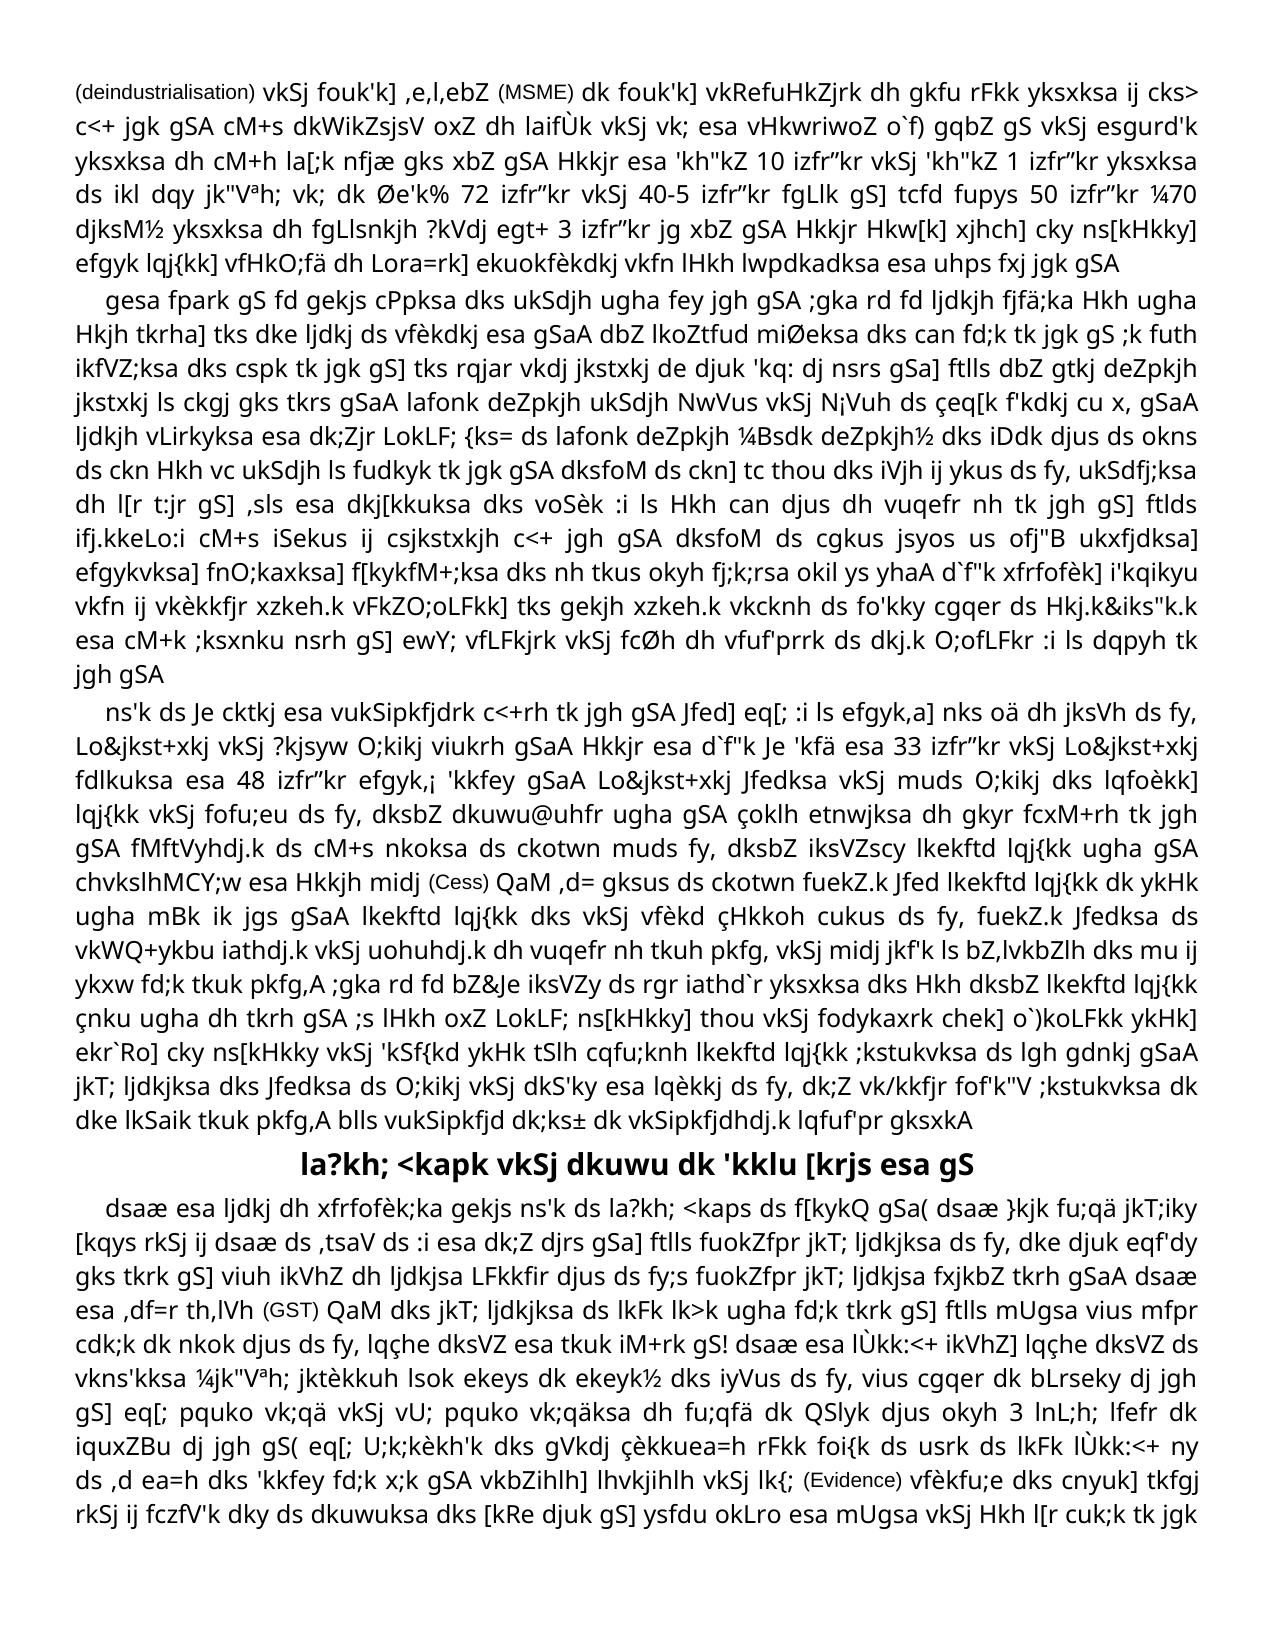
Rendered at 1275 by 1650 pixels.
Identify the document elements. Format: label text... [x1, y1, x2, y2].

text gesa fpark gS fd gekjs cPpksa dks ukSdjh ugha fey jgh gSA ;gka rd fd ljdkjh fjfä;ka Hkh ugha Hkjh tkrha] tks dke ljdkj ds vfèkdkj esa gSaA dbZ lkoZtfud miØeksa dks can fd;k tk jgk gS ;k futh ikfVZ;ksa dks cspk tk jgk gS] tks rqjar vkdj jkstxkj de djuk 'kq: dj nsrs gSa] ftlls dbZ gtkj deZpkjh jkstxkj ls ckgj gks tkrs gSaA lafonk deZpkjh ukSdjh NwVus vkSj N¡Vuh ds çeq[k f'kdkj cu x, gSaA ljdkjh vLirkyksa esa dk;Zjr LokLF; {ks= ds lafonk deZpkjh ¼Bsdk deZpkjh½ dks iDdk djus ds okns ds ckn Hkh vc ukSdjh ls fudkyk tk jgk gSA dksfoM ds ckn] tc thou dks iVjh ij ykus ds fy, ukSdfj;ksa dh l[r t:jr gS] ,sls esa dkj[kkuksa dks voSèk :i ls Hkh can djus dh vuqefr nh tk jgh gS] ftlds ifj.kkeLo:i cM+s iSekus ij csjkstxkjh c<+ jgh gSA dksfoM ds cgkus jsyos us ofj"B ukxfjdksa] efgykvksa] fnO;kaxksa] f[kykfM+;ksa dks nh tkus okyh fj;k;rsa okil ys yhaA d`f"k xfrfofèk] i'kqikyu vkfn ij vkèkkfjr xzkeh.k vFkZO;oLFkk] tks gekjh xzkeh.k vkcknh ds fo'kky cgqer ds Hkj.k&iks"k.k esa cM+k ;ksxnku nsrh gS] ewY; vfLFkjrk vkSj fcØh dh vfuf'prrk ds dkj.k O;ofLFkr :i ls dqpyh tk jgh gSA [75, 282, 1200, 691]
text ns'k ds Je cktkj esa vukSipkfjdrk c<+rh tk jgh gSA Jfed] eq[; :i ls efgyk,a] nks oä dh jksVh ds fy, Lo&jkst+xkj vkSj ?kjsyw O;kikj viukrh gSaA Hkkjr esa d`f"k Je 'kfä esa 33 izfr”kr vkSj Lo&jkst+xkj fdlkuksa esa 48 izfr”kr efgyk,¡ 'kkfey gSaA Lo&jkst+xkj Jfedksa vkSj muds O;kikj dks lqfoèkk] lqj{kk vkSj fofu;eu ds fy, dksbZ dkuwu@uhfr ugha gSA çoklh etnwjksa dh gkyr fcxM+rh tk jgh gSA fMftVyhdj.k ds cM+s nkoksa ds ckotwn muds fy, dksbZ iksVZscy lkekftd lqj{kk ugha gSA chvkslhMCY;w esa Hkkjh midj (Cess) QaM ,d= gksus ds ckotwn fuekZ.k Jfed lkekftd lqj{kk dk ykHk ugha mBk ik jgs gSaA lkekftd lqj{kk dks vkSj vfèkd çHkkoh cukus ds fy, fuekZ.k Jfedksa ds vkWQ+ykbu iathdj.k vkSj uohuhdj.k dh vuqefr nh tkuh pkfg, vkSj midj jkf'k ls bZ,lvkbZlh dks mu ij ykxw fd;k tkuk pkfg,A ;gka rd fd bZ&Je iksVZy ds rgr iathd`r yksxksa dks Hkh dksbZ lkekftd lqj{kk çnku ugha dh tkrh gSA ;s lHkh oxZ LokLF; ns[kHkky] thou vkSj fodykaxrk chek] o`)koLFkk ykHk] ekr`Ro] cky ns[kHkky vkSj 'kSf{kd ykHk tSlh cqfu;knh lkekftd lqj{kk ;kstukvksa ds lgh gdnkj gSaA jkT; ljdkjksa dks Jfedksa ds O;kikj vkSj dkS'ky esa lqèkkj ds fy, dk;Z vk/kkfjr fof'k"V ;kstukvksa dk dke lkSaik tkuk pkfg,A blls vukSipkfjd dk;ks± dk vkSipkfjdhdj.k lqfuf'pr gksxkA [75, 694, 1200, 1137]
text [75, 1190, 1200, 1531]
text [75, 75, 1200, 279]
text la?kh; <kapk vkSj dkuwu dk 'kklu [krjs esa gS [75, 1143, 1200, 1184]
